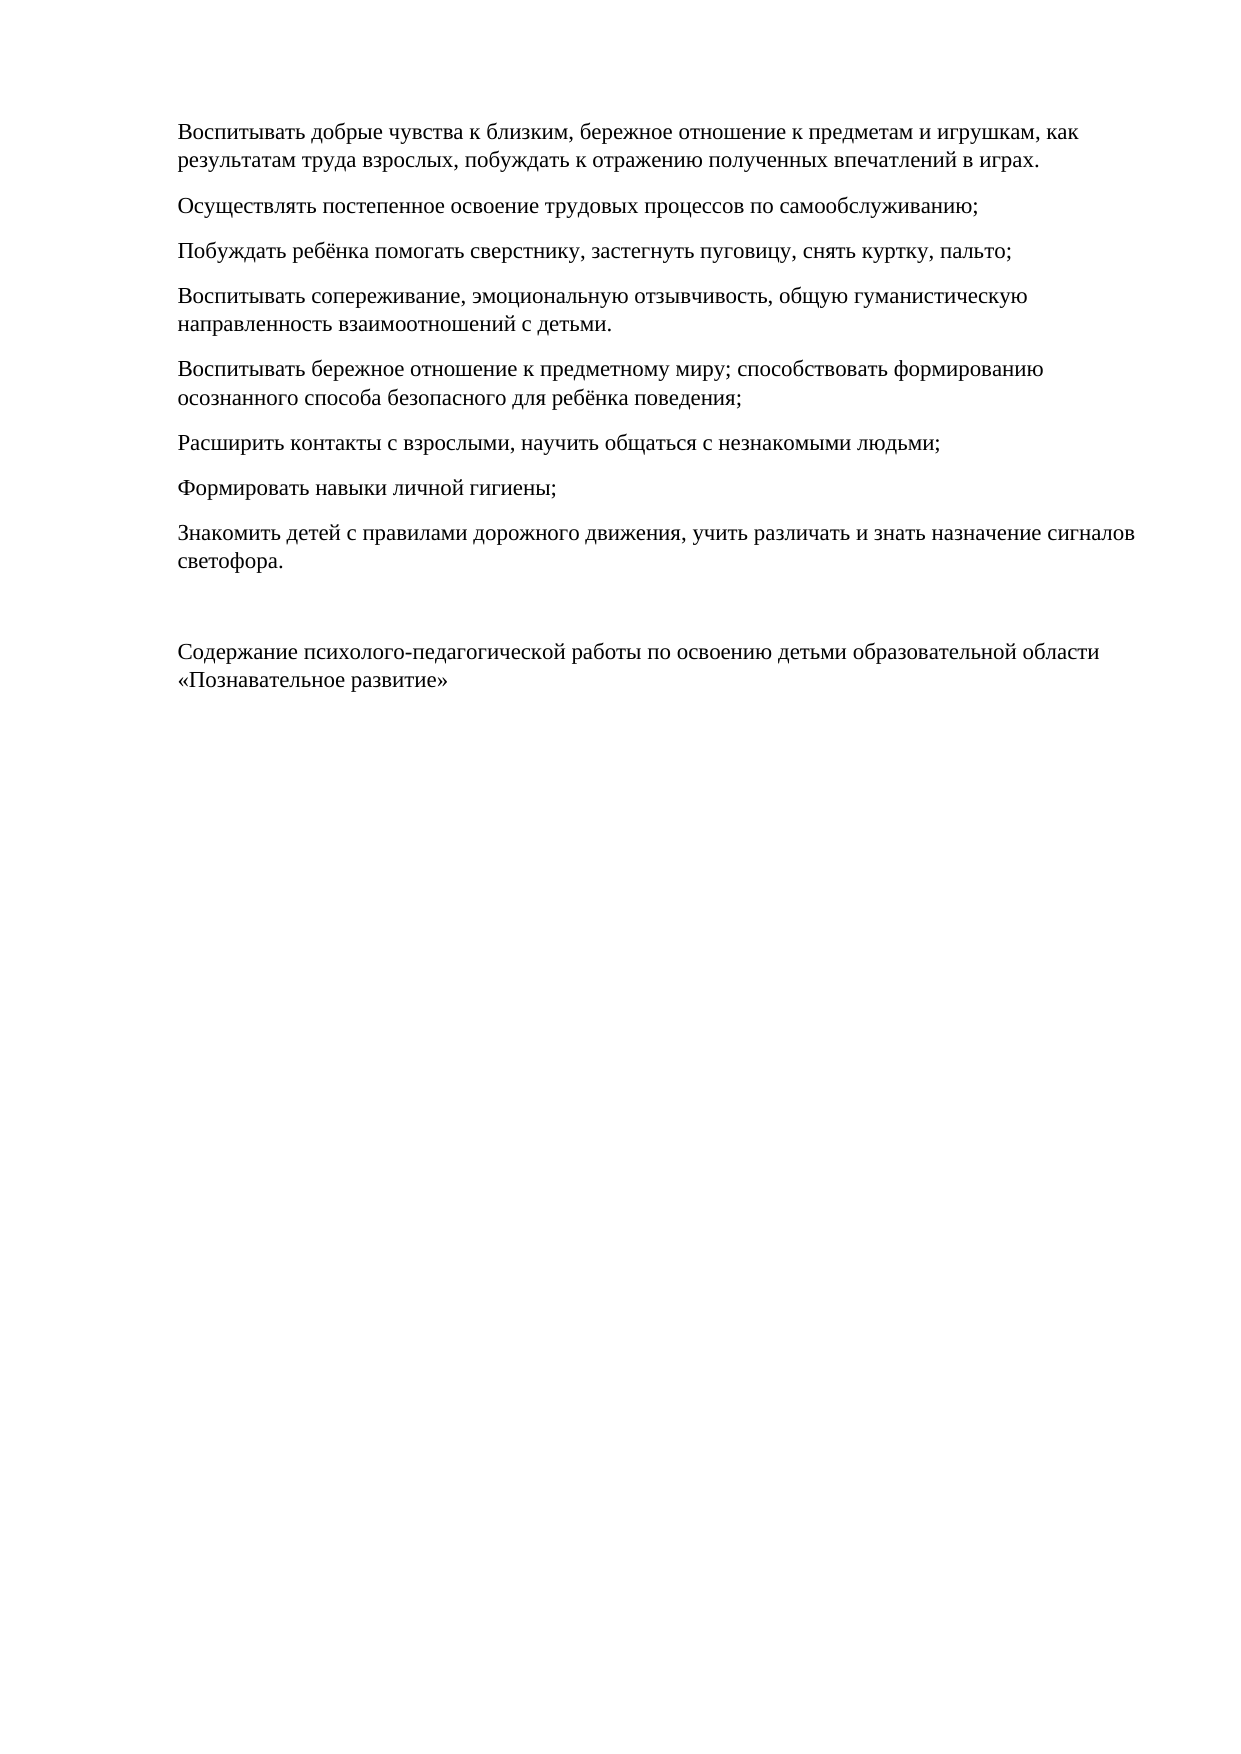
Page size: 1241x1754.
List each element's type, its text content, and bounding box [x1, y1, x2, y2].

text Знакомить детей с правилами дорожного движения, учить различать и знать назначение сигналов светофора. [177, 519, 1152, 574]
text Воспитывать добрые чувства к близким, бережное отношение к предметам и игрушкам, как результатам труда взрослых, побуждать к отражению полученных впечатлений в играх. [177, 118, 1152, 173]
text Формировать навыки личной гигиены; [177, 474, 1152, 500]
text Осуществлять постепенное освоение трудовых процессов по самообслуживанию; [177, 192, 1152, 218]
text Содержание психолого-педагогической работы по освоению детьми образовательной области «Познавательное развитие» [177, 638, 1152, 693]
text Воспитывать бережное отношение к предметному миру; способствовать формированию осознанного способа безопасного для ребёнка поведения; [177, 355, 1152, 410]
text Расширить контакты с взрослыми, научить общаться с незнакомыми людьми; [177, 429, 1152, 455]
text Побуждать ребёнка помогать сверстнику, застегнуть пуговицу, снять куртку, пальто; [177, 237, 1152, 263]
text Воспитывать сопереживание, эмоциональную отзывчивость, общую гуманистическую направленность взаимоотношений с детьми. [177, 282, 1152, 337]
